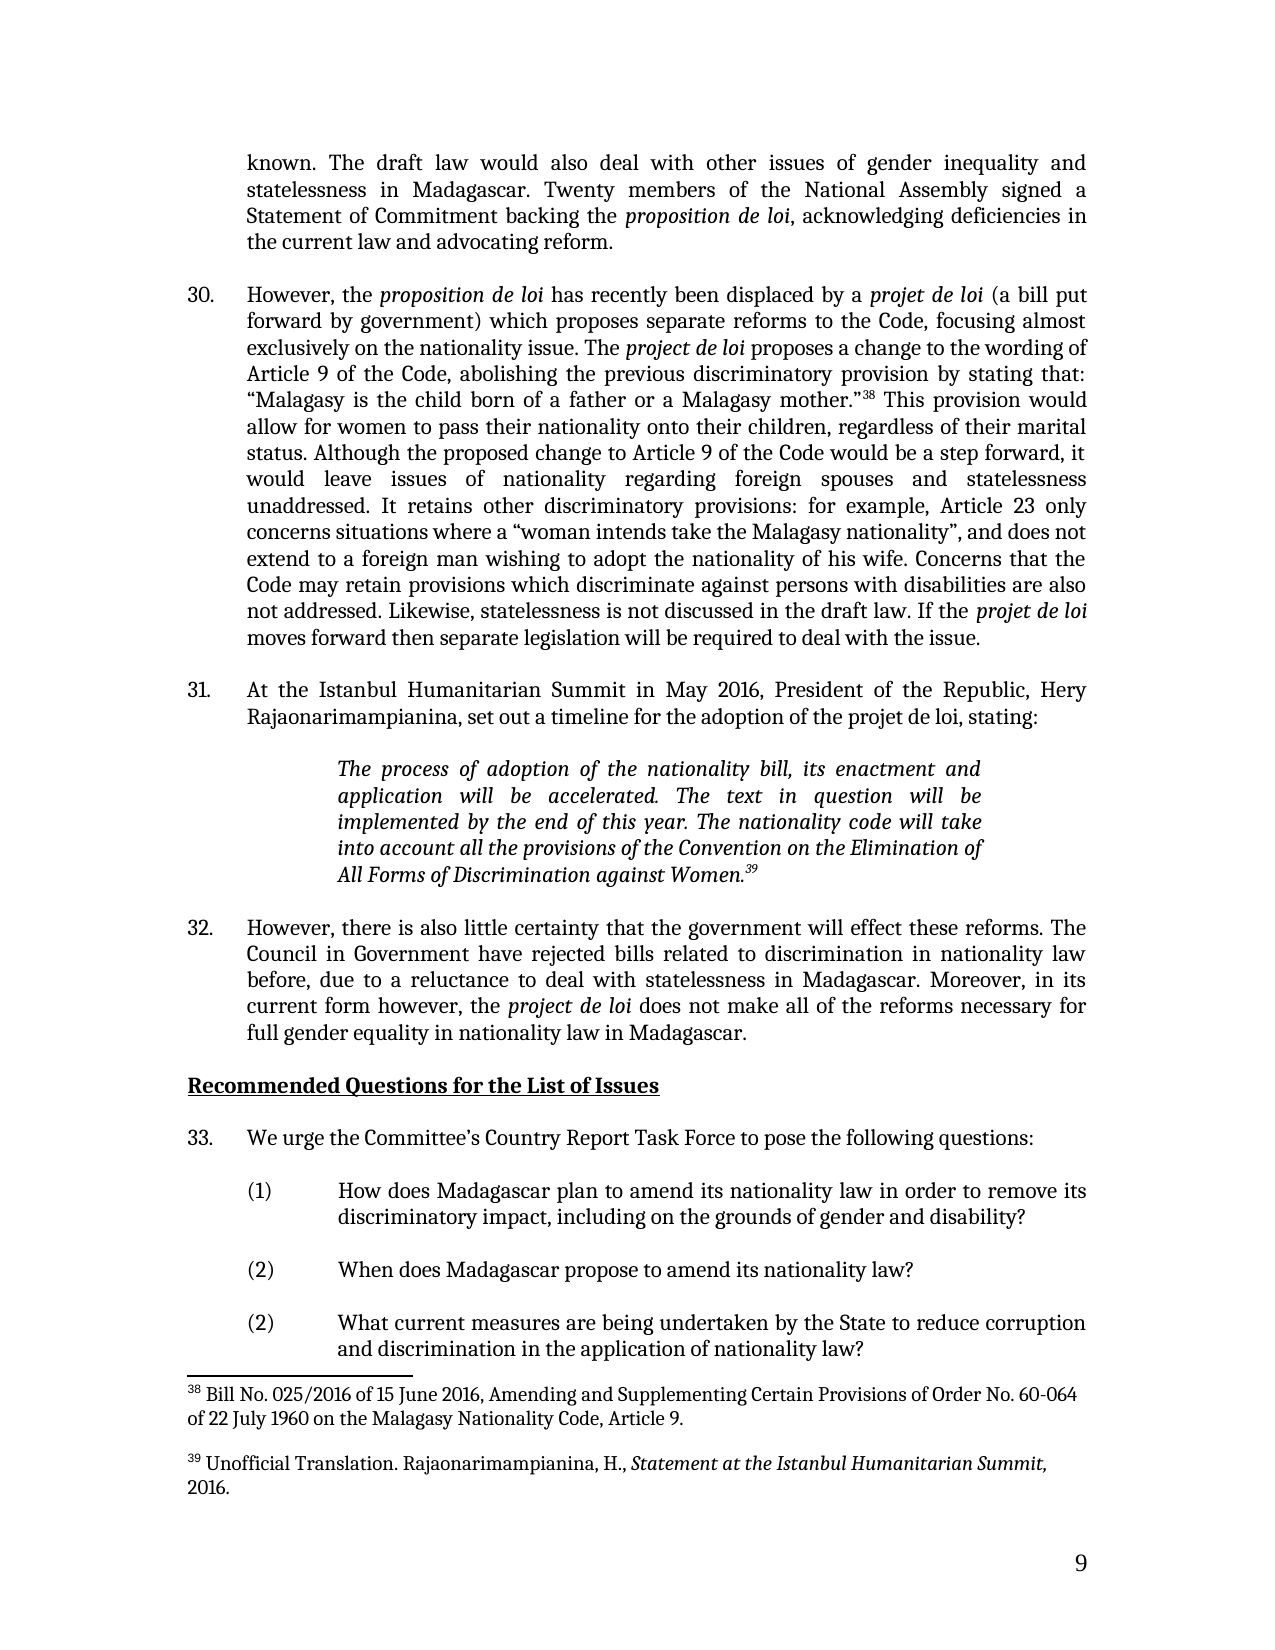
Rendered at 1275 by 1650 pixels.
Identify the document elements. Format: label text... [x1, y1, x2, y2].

list We urge the Committee’s Country Report Task Force to pose the following questions: [187, 1125, 1087, 1151]
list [187, 150, 1087, 255]
list How does Madagascar plan to amend its nationality law in order to remove its discriminatory impact, including on the grounds of gender and disability? [247, 1178, 1087, 1231]
text Recommended Questions for the List of Issues [187, 1072, 1087, 1099]
list However, the proposition de loi has recently been displaced by a projet de loi (a bill put forward by government) which proposes separate reforms to the Code, focusing almost exclusively on the nationality issue. The project de loi proposes a change to the wording of Article 9 of the Code, abolishing the previous discriminatory provision by stating that: “Malagasy is the child born of a father or a Malagasy mother.” This provision would allow for women to pass their nationality onto their children, regardless of their marital status. Although the proposed change to Article 9 of the Code would be a step forward, it would leave issues of nationality regarding foreign spouses and statelessness unaddressed. It retains other discriminatory provisions: for example, Article 23 only concerns situations where a “woman intends take the Malagasy nationality”, and does not extend to a foreign man wishing to adopt the nationality of his wife. Concerns that the Code may retain provisions which discriminate against persons with disabilities are also not addressed. Likewise, statelessness is not discussed in the draft law. If the projet de loi moves forward then separate legislation will be required to deal with the issue. [187, 282, 1087, 651]
text The process of adoption of the nationality bill, its enactment and application will be accelerated. The text in question will be implemented by the end of this year. The nationality code will take into account all the provisions of the Convention on the Elimination of All Forms of Discrimination against Women. [337, 756, 985, 888]
list When does Madagascar propose to amend its nationality law? [247, 1257, 1087, 1283]
text (2) What current measures are being undertaken by the State to reduce corruption and discrimination in the application of nationality law? [247, 1309, 1087, 1362]
list However, there is also little certainty that the government will effect these reforms. The Council in Government have rejected bills related to discrimination in nationality law before, due to a reluctance to deal with statelessness in Madagascar. Moreover, in its current form however, the project de loi does not make all of the reforms necessary for full gender equality in nationality law in Madagascar. [187, 914, 1087, 1046]
list At the Istanbul Humanitarian Summit in May 2016, President of the Republic, Hery Rajaonarimampianina, set out a timeline for the adoption of the projet de loi, stating: [187, 677, 1087, 730]
